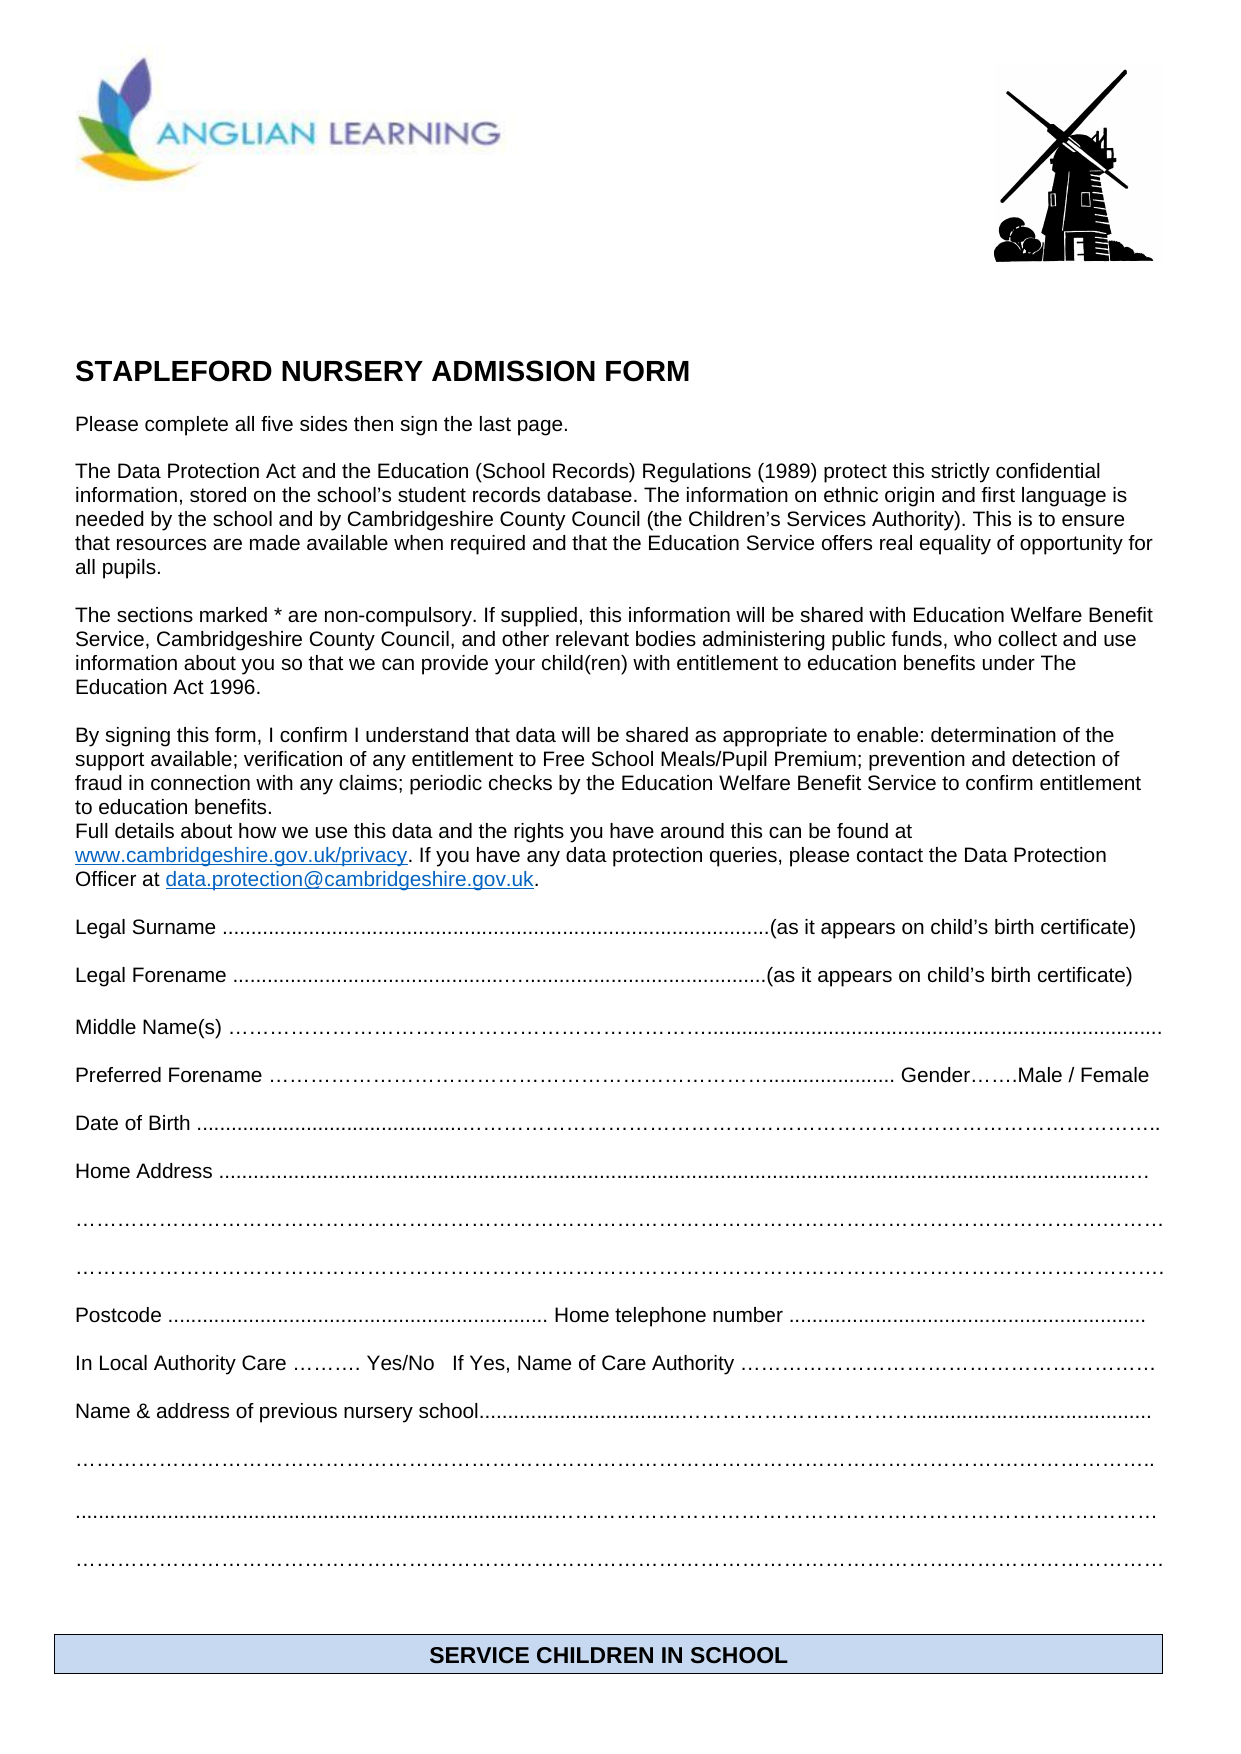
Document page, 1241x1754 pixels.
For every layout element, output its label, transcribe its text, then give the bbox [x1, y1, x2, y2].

text Preferred Forename ………………………………………………………………...................... Gender…….Male / Female [75, 1063, 1165, 1087]
text Date of Birth ..............................................……………………………………………………………………………………….. [75, 1111, 1165, 1135]
text STAPLEFORD NURSERY ADMISSION FORM [75, 354, 1165, 387]
text Full details about how we use this data and the rights you have around this can be found at www.cambridgeshire.gov.uk/privacy. If you have any data protection queries, please contact the Data Protection Officer at data.protection@cambridgeshire.gov.uk. [75, 819, 1165, 891]
text …………………………………………………………………………………………………………………………………………. [75, 1255, 1165, 1279]
text Legal Forename ...............................................…..........................................(as it appears on child’s birth certificate) [75, 962, 1165, 986]
text Home Address ..............................................................................................................................................................… [75, 1159, 1165, 1183]
text By signing this form, I confirm I understand that data will be shared as appropriate to enable: determination of the support available; verification of any entitlement to Free School Meals/Pupil Premium; prevention and detection of fraud in connection with any claims; periodic checks by the Education Welfare Benefit Service to confirm entitlement to education benefits. [75, 723, 1165, 819]
text Name & address of previous nursery school...................................………………….…………......................................... [75, 1398, 1165, 1422]
text In Local Authority Care ………. Yes/No If Yes, Name of Care Authority …………………………………………………… [75, 1351, 1165, 1374]
picture [54, 44, 528, 192]
text ……………………………………………………………………………………………………………….………………………… [75, 1547, 1165, 1571]
text ……………………………………………………………………………………………………………………….……………….. [75, 1446, 1165, 1470]
text Legal Surname ...............................................................................................(as it appears on child’s birth certificate) [75, 914, 1165, 938]
text The sections marked * are non-compulsory. If supplied, this information will be shared with Education Welfare Benefit Service, Cambridgeshire County Council, and other relevant bodies administering public funds, who collect and use information about you so that we can provide your child(ren) with entitlement to education benefits under The Education Act 1996. [75, 603, 1165, 699]
text Postcode .................................................................. Home telephone number .............................................................. [75, 1303, 1165, 1327]
text ………………………………………………………………………………………………………………………………….……… [75, 1207, 1165, 1231]
text ...................................................................................…………………………………………………………………………… [75, 1499, 1165, 1523]
text The Data Protection Act and the Education (School Records) Regulations (1989) protect this strictly confidential information, stored on the school’s student records database. The information on ethnic origin and first language is needed by the school and by Cambridgeshire County Council (the Children’s Services Authority). This is to ensure that resources are made available when required and that the Education Service offers real equality of opportunity for all pupils. [75, 459, 1165, 579]
picture [993, 63, 1162, 264]
text Please complete all five sides then sign the last page. [75, 411, 1165, 435]
text Middle Name(s) ……………………………………………………………............................................................................... [75, 1015, 1165, 1039]
